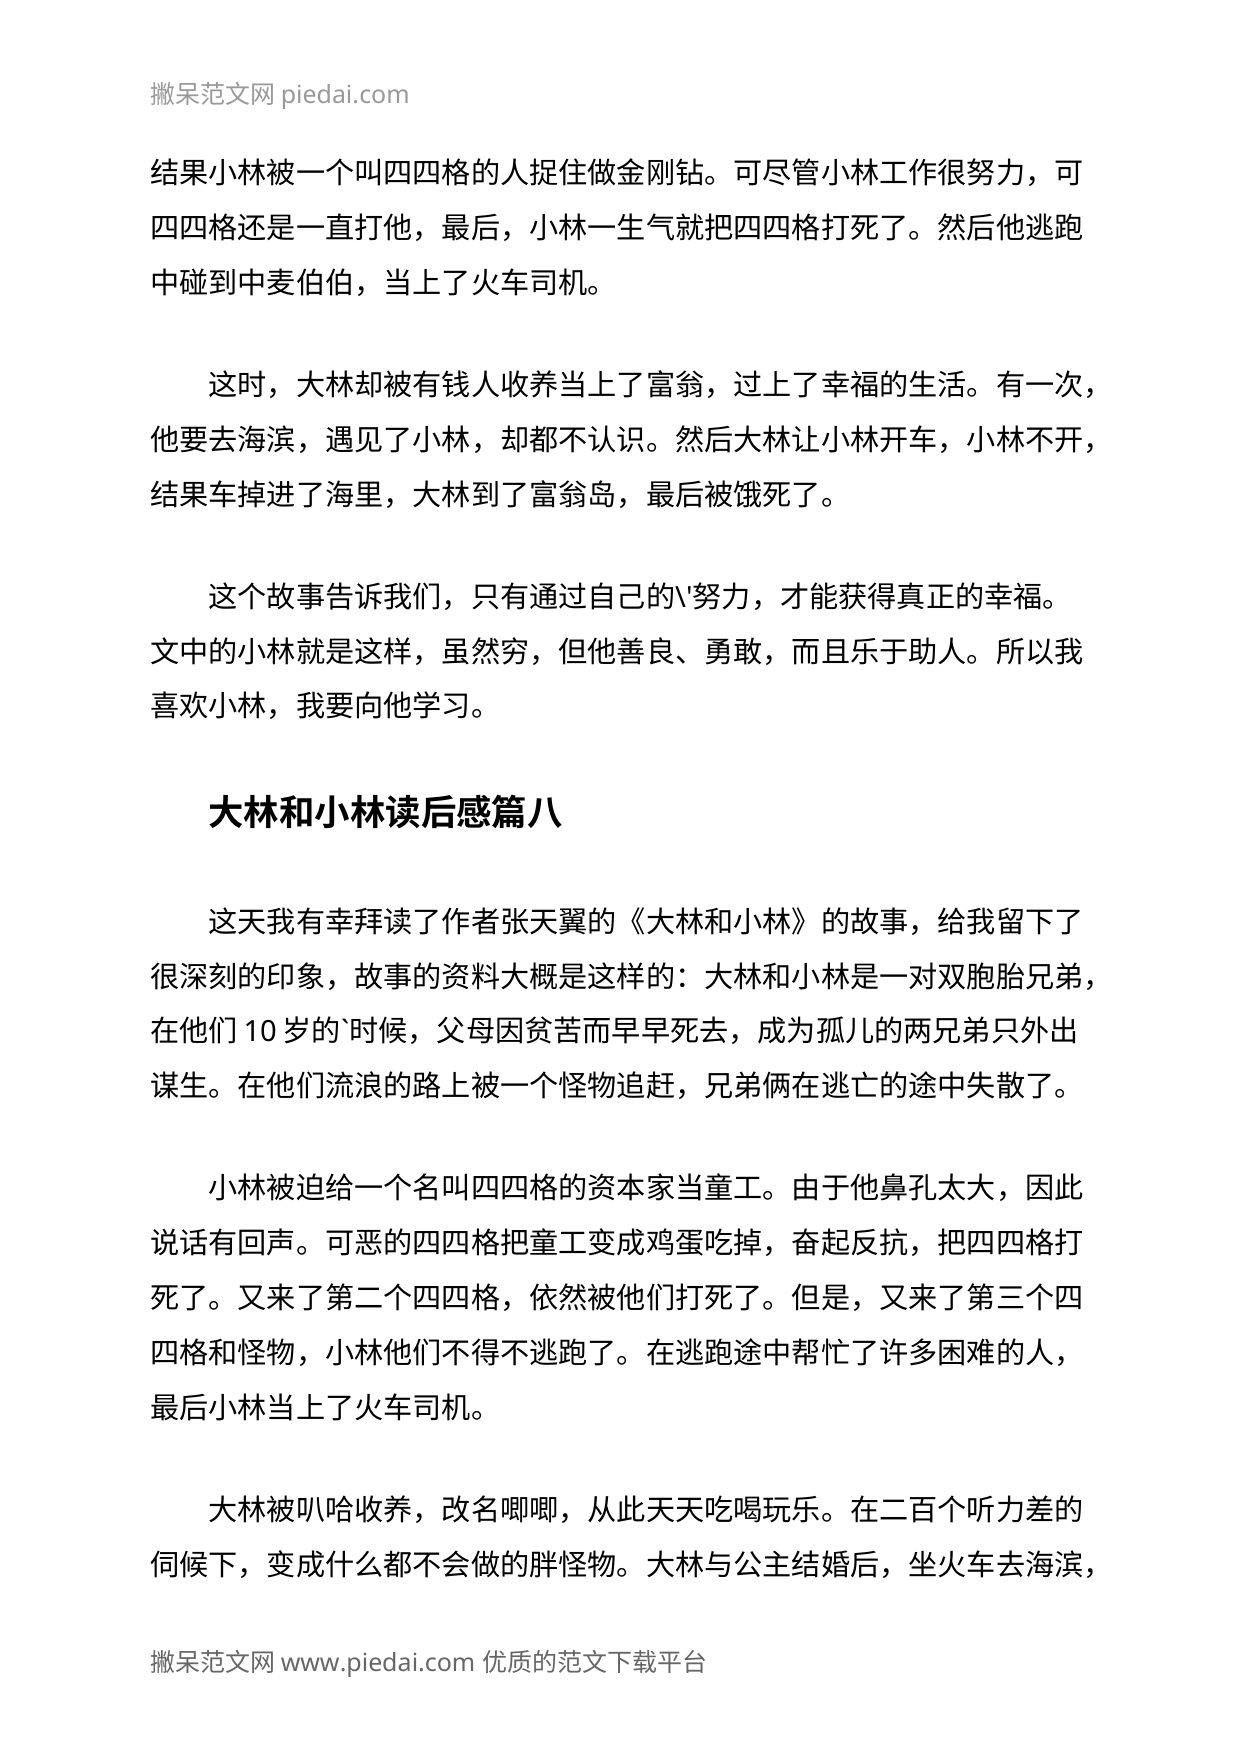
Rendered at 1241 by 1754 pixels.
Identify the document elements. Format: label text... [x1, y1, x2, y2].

text 这天我有幸拜读了作者张天翼的《大林和小林》的故事，给我留下了很深刻的印象，故事的资料大概是这样的：大林和小林是一对双胞胎兄弟，在他们10岁的`时候，父母因贫苦而早早死去，成为孤儿的两兄弟只外出谋生。在他们流浪的路上被一个怪物追赶，兄弟俩在逃亡的途中失散了。 [150, 898, 1090, 1105]
text 这时，大林却被有钱人收养当上了富翁，过上了幸福的生活。有一次，他要去海滨，遇见了小林，却都不认识。然后大林让小林开车，小林不开，结果车掉进了海里，大林到了富翁岛，最后被饿死了。 [150, 362, 1090, 514]
text 小林被迫给一个名叫四四格的资本家当童工。由于他鼻孔太大，因此说话有回声。可恶的四四格把童工变成鸡蛋吃掉，奋起反抗，把四四格打死了。又来了第二个四四格，依然被他们打死了。但是，又来了第三个四四格和怪物，小林他们不得不逃跑了。在逃跑途中帮忙了许多困难的人，最后小林当上了火车司机。 [150, 1165, 1090, 1427]
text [150, 150, 1090, 302]
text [150, 1486, 1090, 1583]
text 大林和小林读后感篇八 [150, 785, 1090, 836]
text 这个故事告诉我们，只有通过自己的\'努力，才能获得真正的幸福。文中的小林就是这样，虽然穷，但他善良、勇敢，而且乐于助人。所以我喜欢小林，我要向他学习。 [150, 573, 1090, 725]
